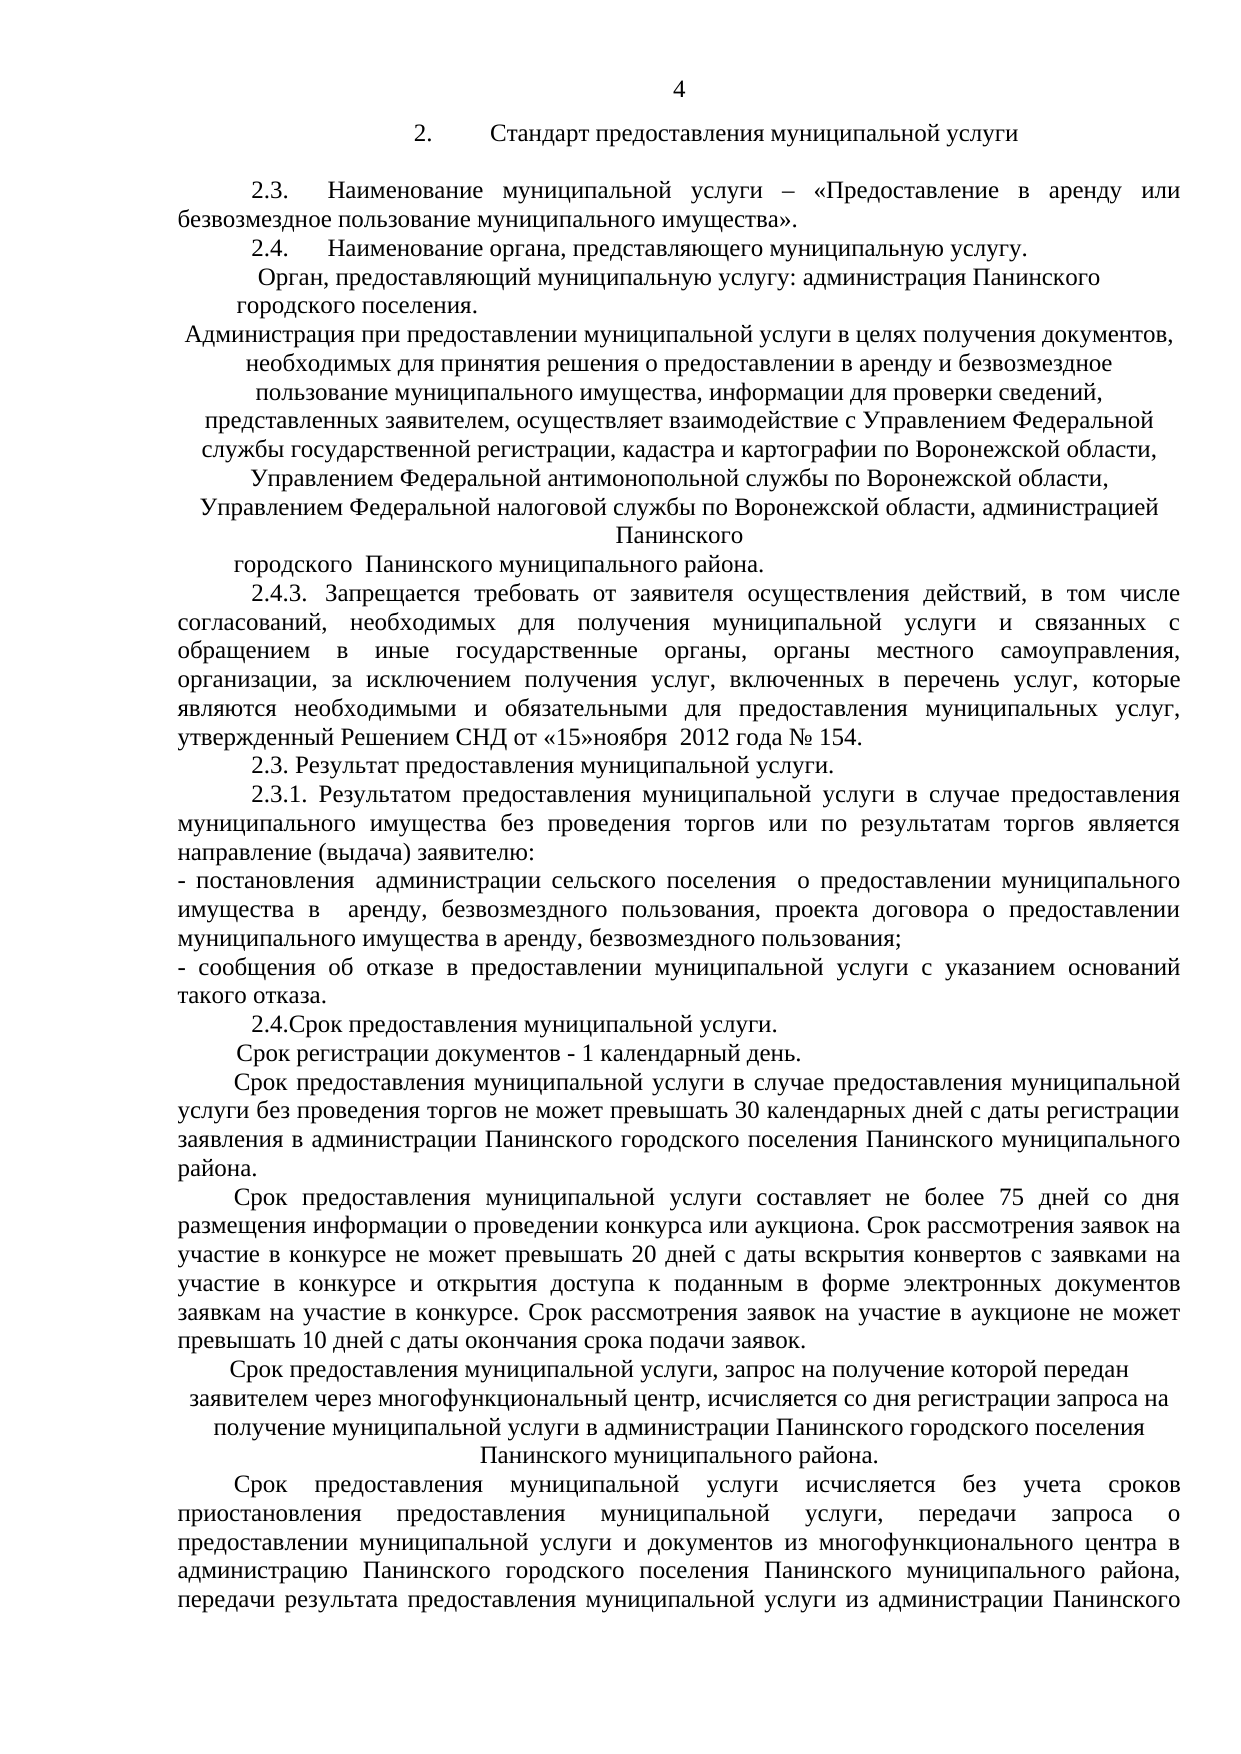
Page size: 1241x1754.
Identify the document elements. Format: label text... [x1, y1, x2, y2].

text Срок предоставления муниципальной услуги составляет не более 75 дней со дня размещения информации о проведении конкурса или аукциона. Срок рассмотрения заявок на участие в конкурсе не может превышать 20 дней с даты вскрытия конвертов с заявками на участие в конкурсе и открытия доступа к поданным в форме электронных документов заявкам на участие в конкурсе. Срок рассмотрения заявок на участие в аукционе не может превышать 10 дней с даты окончания срока подачи заявок. [177, 1182, 1181, 1354]
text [177, 1469, 1181, 1613]
text - постановления администрации сельского поселения о предоставлении муниципального имущества в аренду, безвозмездного пользования, проекта договора о предоставлении муниципального имущества в аренду, безвозмездного пользования; [177, 866, 1181, 952]
text - сообщения об отказе в предоставлении муниципальной услуги с указанием оснований такого отказа. [177, 952, 1181, 1009]
text Срок предоставления муниципальной услуги в случае предоставления муниципальной услуги без проведения торгов не может превышать 30 календарных дней с даты регистрации заявления в администрации Панинского городского поселения Панинского муниципального района. [177, 1067, 1181, 1182]
text 2.3.1. Результатом предоставления муниципальной услуги в случае предоставления муниципального имущества без проведения торгов или по результатам торгов является направление (выдача) заявителю: [177, 779, 1181, 866]
list Запрещается требовать от заявителя осуществления действий, в том числе согласований, необходимых для получения муниципальной услуги и связанных с обращением в иные государственные органы, органы местного самоуправления, организации, за исключением получения услуг, включенных в перечень услуг, которые являются необходимыми и обязательными для предоставления муниципальных услуг, утвержденный Решением СНД от «15»ноября 2012 года № 154. [177, 578, 1181, 751]
list Наименование муниципальной услуги – «Предоставление в аренду или безвозмездное пользование муниципального имущества». [177, 176, 1181, 233]
text Орган, предоставляющий муниципальную услугу: администрация Панинского [177, 262, 1181, 291]
text городского Панинского муниципального района. [177, 549, 1181, 578]
list Наименование органа, представляющего муниципальную услугу. [177, 233, 1181, 262]
text городского поселения. [236, 291, 1181, 319]
text Администрация при предоставлении муниципальной услуги в целях получения документов, необходимых для принятия решения о предоставлении в аренду и безвозмездное пользование муниципального имущества, информации для проверки сведений, представленных заявителем, осуществляет взаимодействие с Управлением Федеральной службы государственной регистрации, кадастра и картографии по Воронежской области, Управлением Федеральной антимонопольной службы по Воронежской области, Управлением Федеральной налоговой службы по Воронежской области, администрацией Панинского [177, 319, 1181, 549]
text Срок предоставления муниципальной услуги, запрос на получение которой передан заявителем через многофункциональный центр, исчисляется со дня регистрации запроса на получение муниципальной услуги в администрации Панинского городского поселения Панинского муниципального района. [177, 1354, 1181, 1469]
list Стандарт предоставления муниципальной услуги [177, 118, 1181, 147]
text Срок регистрации документов - 1 календарный день. [177, 1038, 1181, 1067]
text 2.3. Результат предоставления муниципальной услуги. [177, 751, 1181, 779]
text 2.4.Срок предоставления муниципальной услуги. [177, 1009, 1181, 1038]
